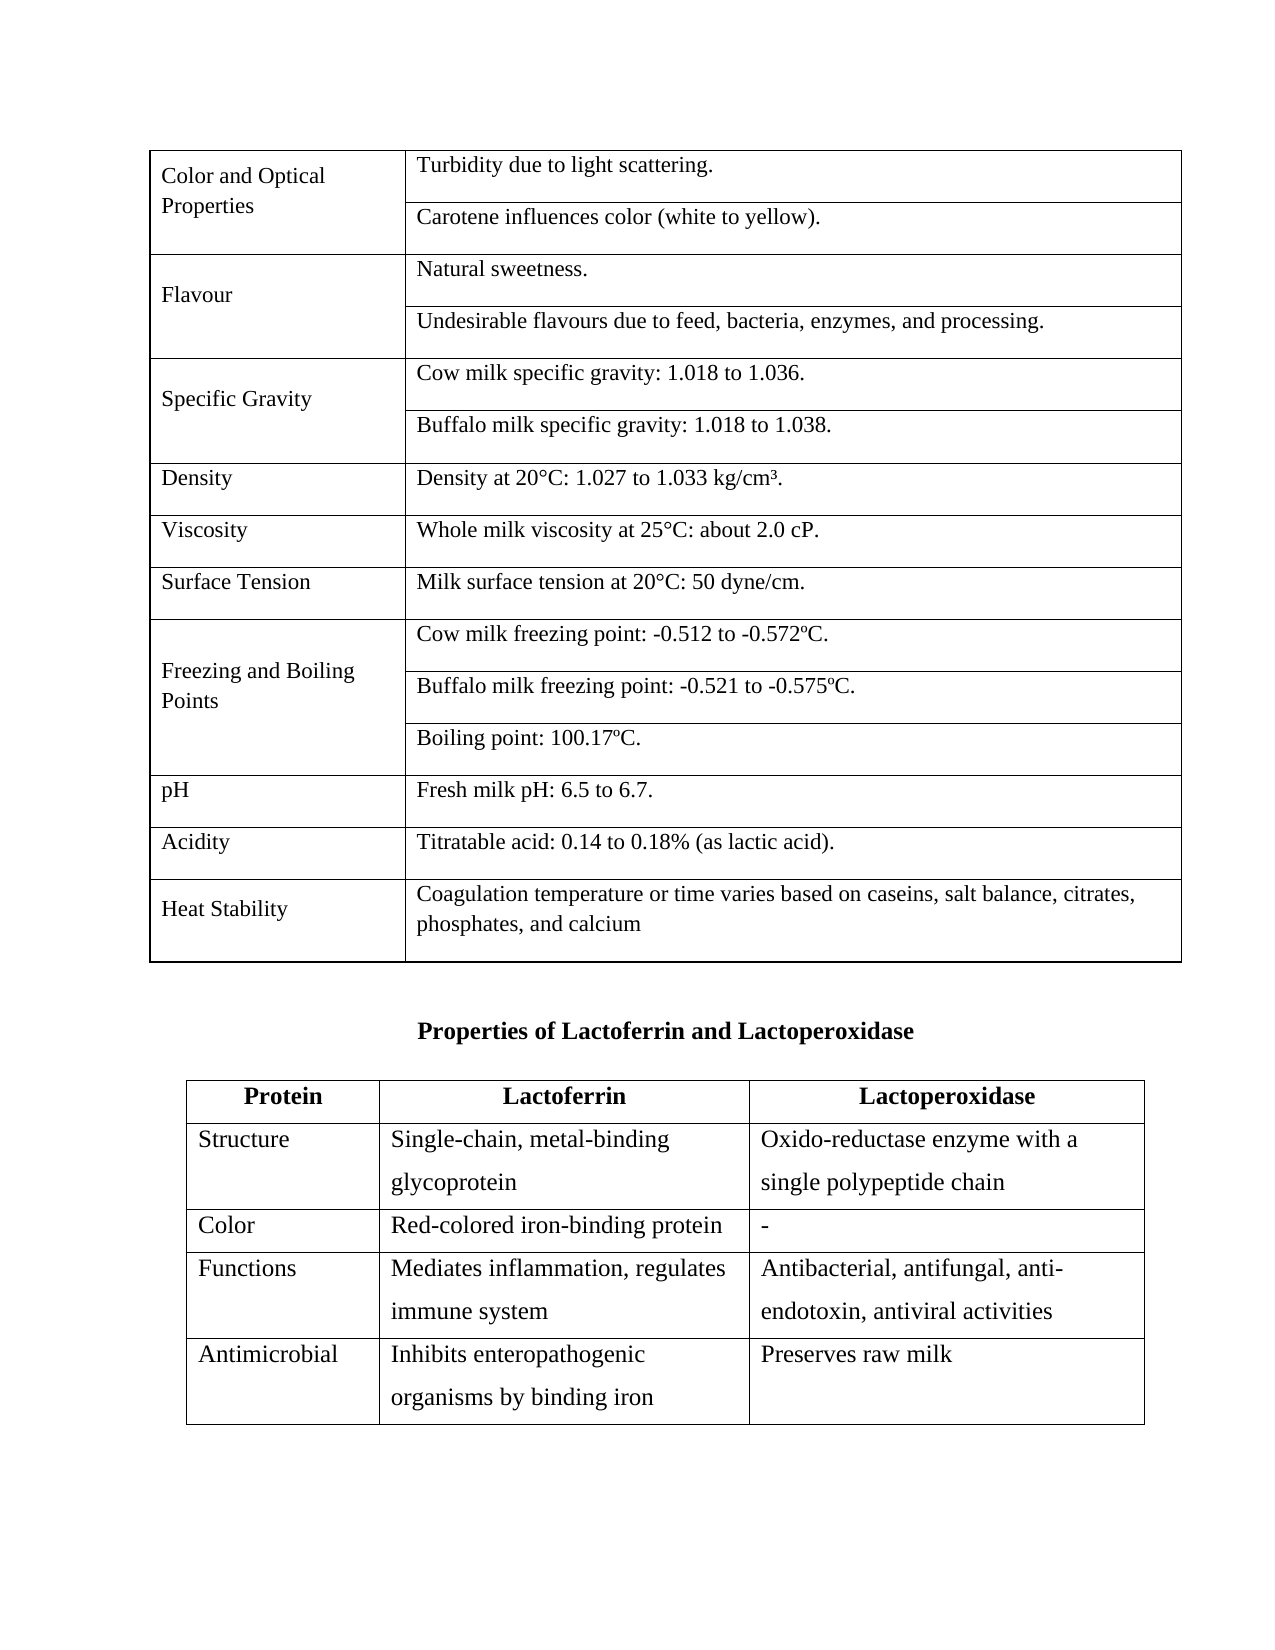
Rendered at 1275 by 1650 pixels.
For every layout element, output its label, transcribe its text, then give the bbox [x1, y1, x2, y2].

table_cell Color and Optical Properties [151, 151, 405, 254]
table_cell Freezing and Boiling Points [151, 620, 405, 775]
table_cell Structure [187, 1124, 379, 1209]
table_cell Coagulation temperature or time varies based on caseins, salt balance, citrates, phosphates, and calcium [406, 880, 1181, 961]
table_cell Antibacterial, antifungal, anti-endotoxin, antiviral activities [750, 1253, 1144, 1338]
table_cell Surface Tension [151, 568, 405, 619]
table_cell Milk surface tension at 20°C: 50 dyne/cm. [406, 568, 1181, 619]
table_cell pH [151, 776, 405, 827]
table_cell Turbidity due to light scattering. [406, 151, 1181, 202]
table_cell Boiling point: 100.17ºC. [406, 724, 1181, 775]
table_cell Density [151, 464, 405, 514]
text Properties of Lactoferrin and Lactoperoxidase [150, 1016, 1181, 1045]
table_cell - [750, 1210, 1144, 1252]
table_header Protein [187, 1081, 379, 1123]
table_cell Single-chain, metal-binding glycoprotein [380, 1124, 749, 1209]
table_cell Natural sweetness. [406, 255, 1181, 306]
table_cell Fresh milk pH: 6.5 to 6.7. [406, 776, 1181, 827]
table_cell Oxido-reductase enzyme with a single polypeptide chain [750, 1124, 1144, 1209]
table_cell Carotene influences color (white to yellow). [406, 203, 1181, 254]
table_cell Buffalo milk specific gravity: 1.018 to 1.038. [406, 411, 1181, 462]
table_cell Viscosity [151, 516, 405, 567]
table_cell Preserves raw milk [750, 1339, 1144, 1424]
table_cell Undesirable flavours due to feed, bacteria, enzymes, and processing. [406, 307, 1181, 358]
table_cell Cow milk specific gravity: 1.018 to 1.036. [406, 359, 1181, 410]
table_cell Whole milk viscosity at 25°C: about 2.0 cP. [406, 516, 1181, 567]
table_cell Cow milk freezing point: -0.512 to -0.572ºC. [406, 620, 1181, 671]
table_cell Color [187, 1210, 379, 1252]
table_cell Mediates inflammation, regulates immune system [380, 1253, 749, 1338]
table_cell Flavour [151, 255, 405, 358]
table_cell Buffalo milk freezing point: -0.521 to -0.575ºC. [406, 672, 1181, 723]
table_cell Specific Gravity [151, 359, 405, 462]
table_header Lactoferrin [380, 1081, 749, 1123]
table_cell Red-colored iron-binding protein [380, 1210, 749, 1252]
table_cell Antimicrobial [187, 1339, 379, 1424]
table_cell Heat Stability [151, 880, 405, 961]
table_cell Acidity [151, 828, 405, 879]
table_cell Titratable acid: 0.14 to 0.18% (as lactic acid). [406, 828, 1181, 879]
table_header Lactoperoxidase [750, 1081, 1144, 1123]
table_cell Functions [187, 1253, 379, 1338]
table_cell Density at 20°C: 1.027 to 1.033 kg/cm³. [406, 464, 1181, 514]
table_cell Inhibits enteropathogenic organisms by binding iron [380, 1339, 749, 1424]
